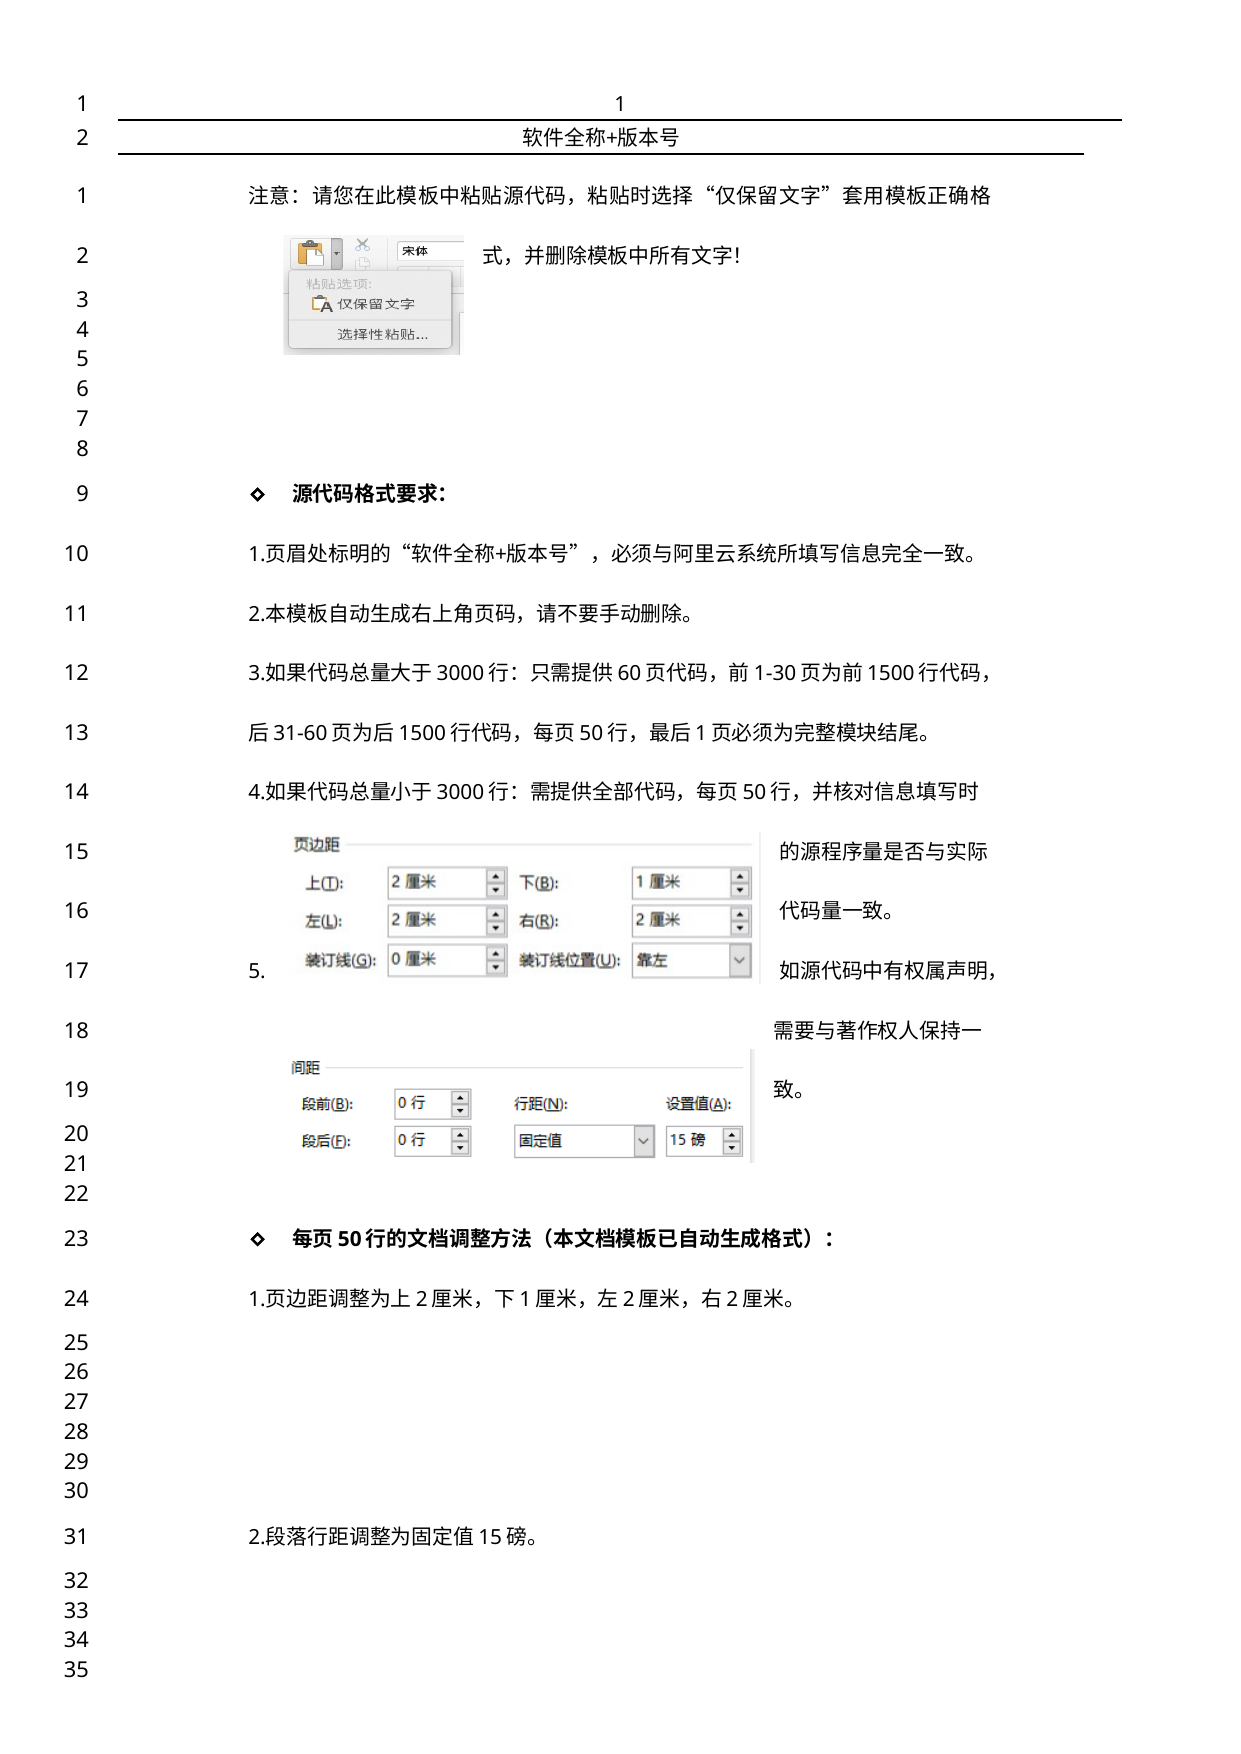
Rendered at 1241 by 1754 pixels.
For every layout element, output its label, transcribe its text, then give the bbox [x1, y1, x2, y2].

picture [283, 1049, 755, 1163]
picture [289, 832, 761, 984]
text 4.如果代码总量小于3000行：需提供全部代码，每页50行，并核对信息填写时的源程序量是否与实际代码量一致。 [248, 761, 992, 940]
list 源代码格式要求： [248, 463, 992, 523]
text 2.段落行距调整为固定值15磅。 [248, 1506, 992, 1565]
text 5.如源代码中有权属声明，需要与著作权人保持一致。 [248, 940, 992, 1118]
text 2.本模板自动生成右上角页码，请不要手动删除。 [248, 582, 992, 642]
list 每页50行的文档调整方法（本文档模板已自动生成格式）： [248, 1208, 992, 1267]
text 1.页边距调整为上2厘米，下1厘米，左2厘米，右2厘米。 [248, 1267, 992, 1327]
text 注意：请您在此模板中粘贴源代码，粘贴时选择“仅保留文字”套用模板正确格式，并删除模板中所有文字！ [248, 165, 992, 284]
text 1.页眉处标明的“软件全称+版本号”，必须与阿里云系统所填写信息完全一致。 [248, 523, 992, 582]
picture [283, 235, 464, 355]
text 3.如果代码总量大于3000行：只需提供60页代码，前1-30页为前1500行代码，后31-60页为后1500行代码，每页50行，最后1页必须为完整模块结尾。 [248, 642, 992, 761]
